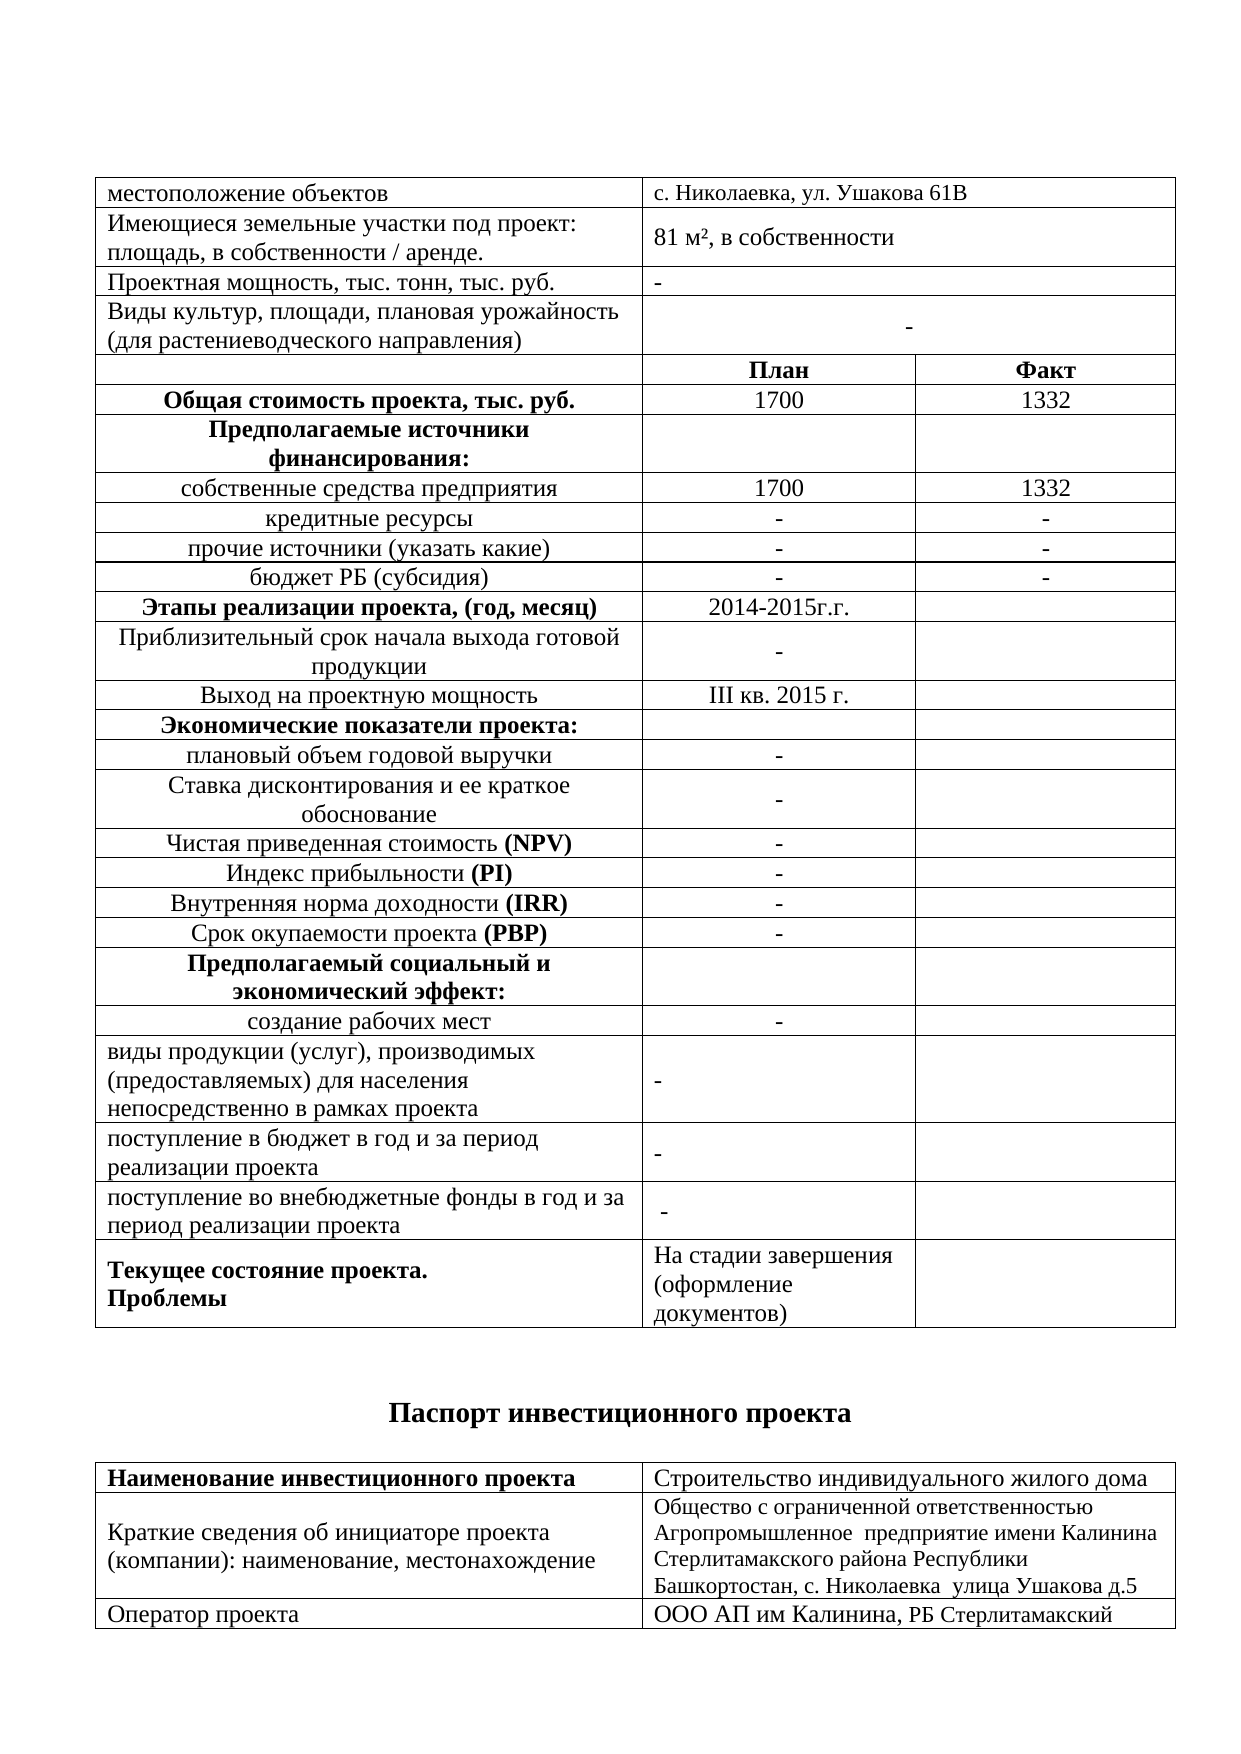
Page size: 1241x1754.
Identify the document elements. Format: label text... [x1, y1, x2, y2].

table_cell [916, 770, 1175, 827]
table_cell кредитные ресурсы [96, 503, 642, 532]
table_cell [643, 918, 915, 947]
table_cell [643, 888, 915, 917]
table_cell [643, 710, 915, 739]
table_cell Общая стоимость проекта, тыс. руб. [96, 385, 642, 413]
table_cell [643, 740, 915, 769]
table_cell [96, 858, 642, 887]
table_cell 81 м², в собственности [643, 208, 1175, 266]
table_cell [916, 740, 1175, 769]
table_cell Приблизительный срок начала выхода готовой продукции [96, 622, 642, 679]
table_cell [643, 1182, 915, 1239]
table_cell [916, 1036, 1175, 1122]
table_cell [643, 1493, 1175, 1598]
table_cell - [643, 533, 915, 561]
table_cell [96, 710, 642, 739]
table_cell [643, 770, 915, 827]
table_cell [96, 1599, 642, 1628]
table_cell - [643, 563, 915, 591]
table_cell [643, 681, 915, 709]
table_cell Имеющиеся земельные участки под проект: площадь, в собственности / аренде. [96, 208, 642, 266]
text Паспорт инвестиционного проекта [118, 1395, 1122, 1428]
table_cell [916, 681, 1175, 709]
table_cell 2014-2015г.г. [643, 592, 915, 621]
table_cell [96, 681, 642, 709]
table_cell c. Николаевка, ул. Ушакова 61В [643, 178, 1175, 207]
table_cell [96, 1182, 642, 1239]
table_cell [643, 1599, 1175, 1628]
table_cell [643, 415, 915, 472]
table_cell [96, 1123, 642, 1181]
table_cell - [916, 503, 1175, 532]
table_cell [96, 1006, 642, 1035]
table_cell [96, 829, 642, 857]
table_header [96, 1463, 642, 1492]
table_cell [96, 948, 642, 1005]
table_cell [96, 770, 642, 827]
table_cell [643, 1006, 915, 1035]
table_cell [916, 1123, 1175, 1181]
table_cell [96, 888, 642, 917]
table_cell [916, 592, 1175, 621]
table_cell 1332 [916, 385, 1175, 413]
table_cell местоположение объектов [96, 178, 642, 207]
table_cell бюджет РБ (субсидия) [96, 563, 642, 591]
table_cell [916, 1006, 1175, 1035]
table_cell прочие источники (указать какие) [96, 533, 642, 561]
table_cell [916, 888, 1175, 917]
table_cell - [916, 533, 1175, 561]
table_cell - [643, 622, 915, 679]
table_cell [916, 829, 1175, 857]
table_cell - [643, 296, 1175, 354]
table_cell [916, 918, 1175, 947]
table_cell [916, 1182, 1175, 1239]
table_cell 1332 [916, 473, 1175, 502]
table_cell [96, 355, 642, 384]
table_cell [916, 622, 1175, 679]
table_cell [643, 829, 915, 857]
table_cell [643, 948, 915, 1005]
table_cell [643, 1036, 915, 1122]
table_cell План [643, 355, 915, 384]
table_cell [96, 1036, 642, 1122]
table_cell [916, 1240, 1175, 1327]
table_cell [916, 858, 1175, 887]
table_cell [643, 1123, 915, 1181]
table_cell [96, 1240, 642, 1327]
table_cell 1700 [643, 385, 915, 413]
table_cell Этапы реализации проекта, (год, месяц) [96, 592, 642, 621]
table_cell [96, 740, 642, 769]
table_cell Виды культур, площади, плановая урожайность (для растениеводческого направления) [96, 296, 642, 354]
table_cell - [643, 267, 1175, 295]
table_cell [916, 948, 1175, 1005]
table_cell Проектная мощность, тыс. тонн, тыс. руб. [96, 267, 642, 295]
table_cell - [916, 563, 1175, 591]
table_cell Предполагаемые источники финансирования: [96, 415, 642, 472]
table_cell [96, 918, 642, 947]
table_cell собственные средства предприятия [96, 473, 642, 502]
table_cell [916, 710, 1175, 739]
table_cell [916, 415, 1175, 472]
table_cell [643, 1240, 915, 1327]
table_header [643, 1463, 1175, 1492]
table_cell - [643, 503, 915, 532]
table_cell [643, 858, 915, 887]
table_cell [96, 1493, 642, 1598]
table_cell Факт [916, 355, 1175, 384]
table_cell 1700 [643, 473, 915, 502]
